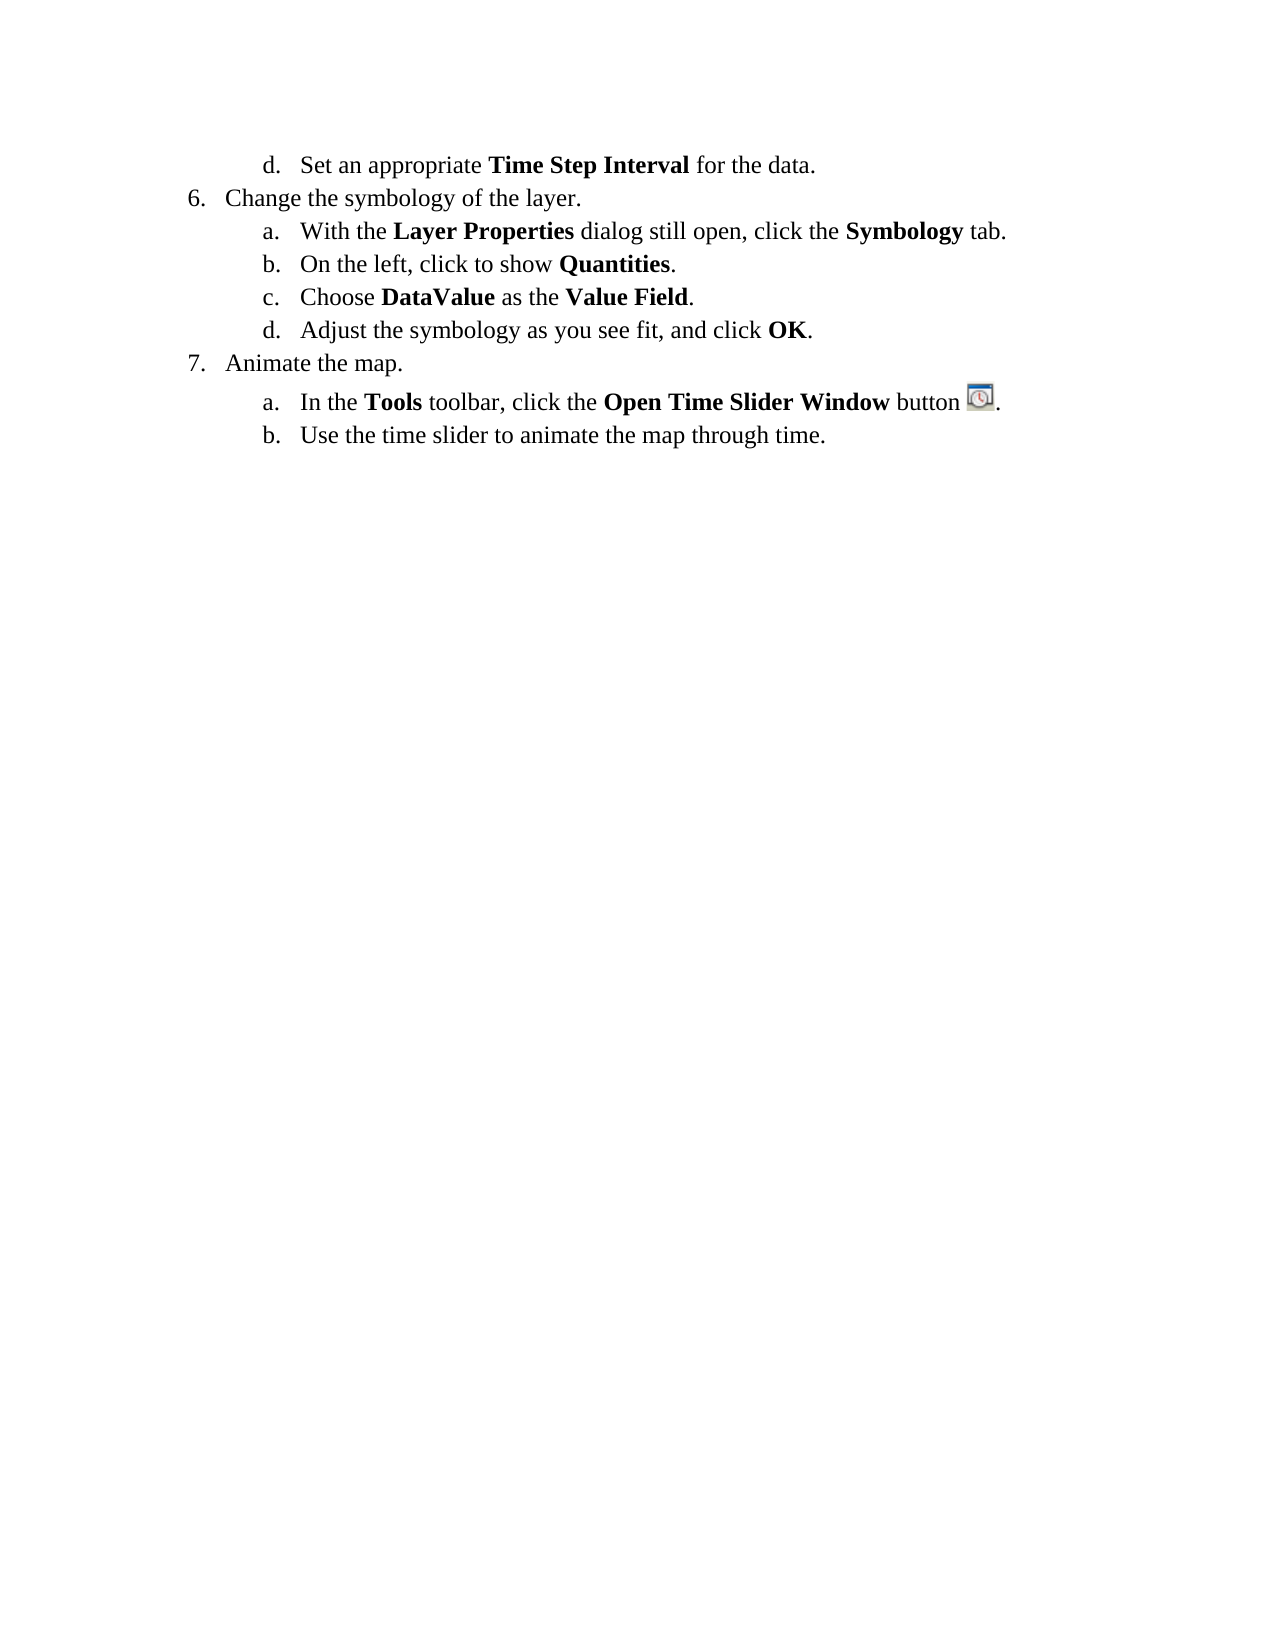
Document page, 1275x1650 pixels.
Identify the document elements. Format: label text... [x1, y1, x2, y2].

list Set an appropriate Time Step Interval for the data. [262, 150, 1125, 179]
list On the left, click to show Quantities. [262, 249, 1125, 278]
list Use the time slider to animate the map through time. [262, 421, 1125, 449]
list Adjust the symbology as you see fit, and click OK. [262, 315, 1125, 344]
list Choose DataValue as the Value Field. [262, 282, 1125, 311]
list Animate the map. [187, 348, 1125, 377]
list With the Layer Properties dialog still open, click the Symbology tab. [262, 216, 1125, 245]
picture [966, 381, 995, 411]
list Change the symbology of the layer. [187, 183, 1125, 212]
list In the Tools toolbar, click the Open Time Slider Window button . [262, 381, 1125, 416]
